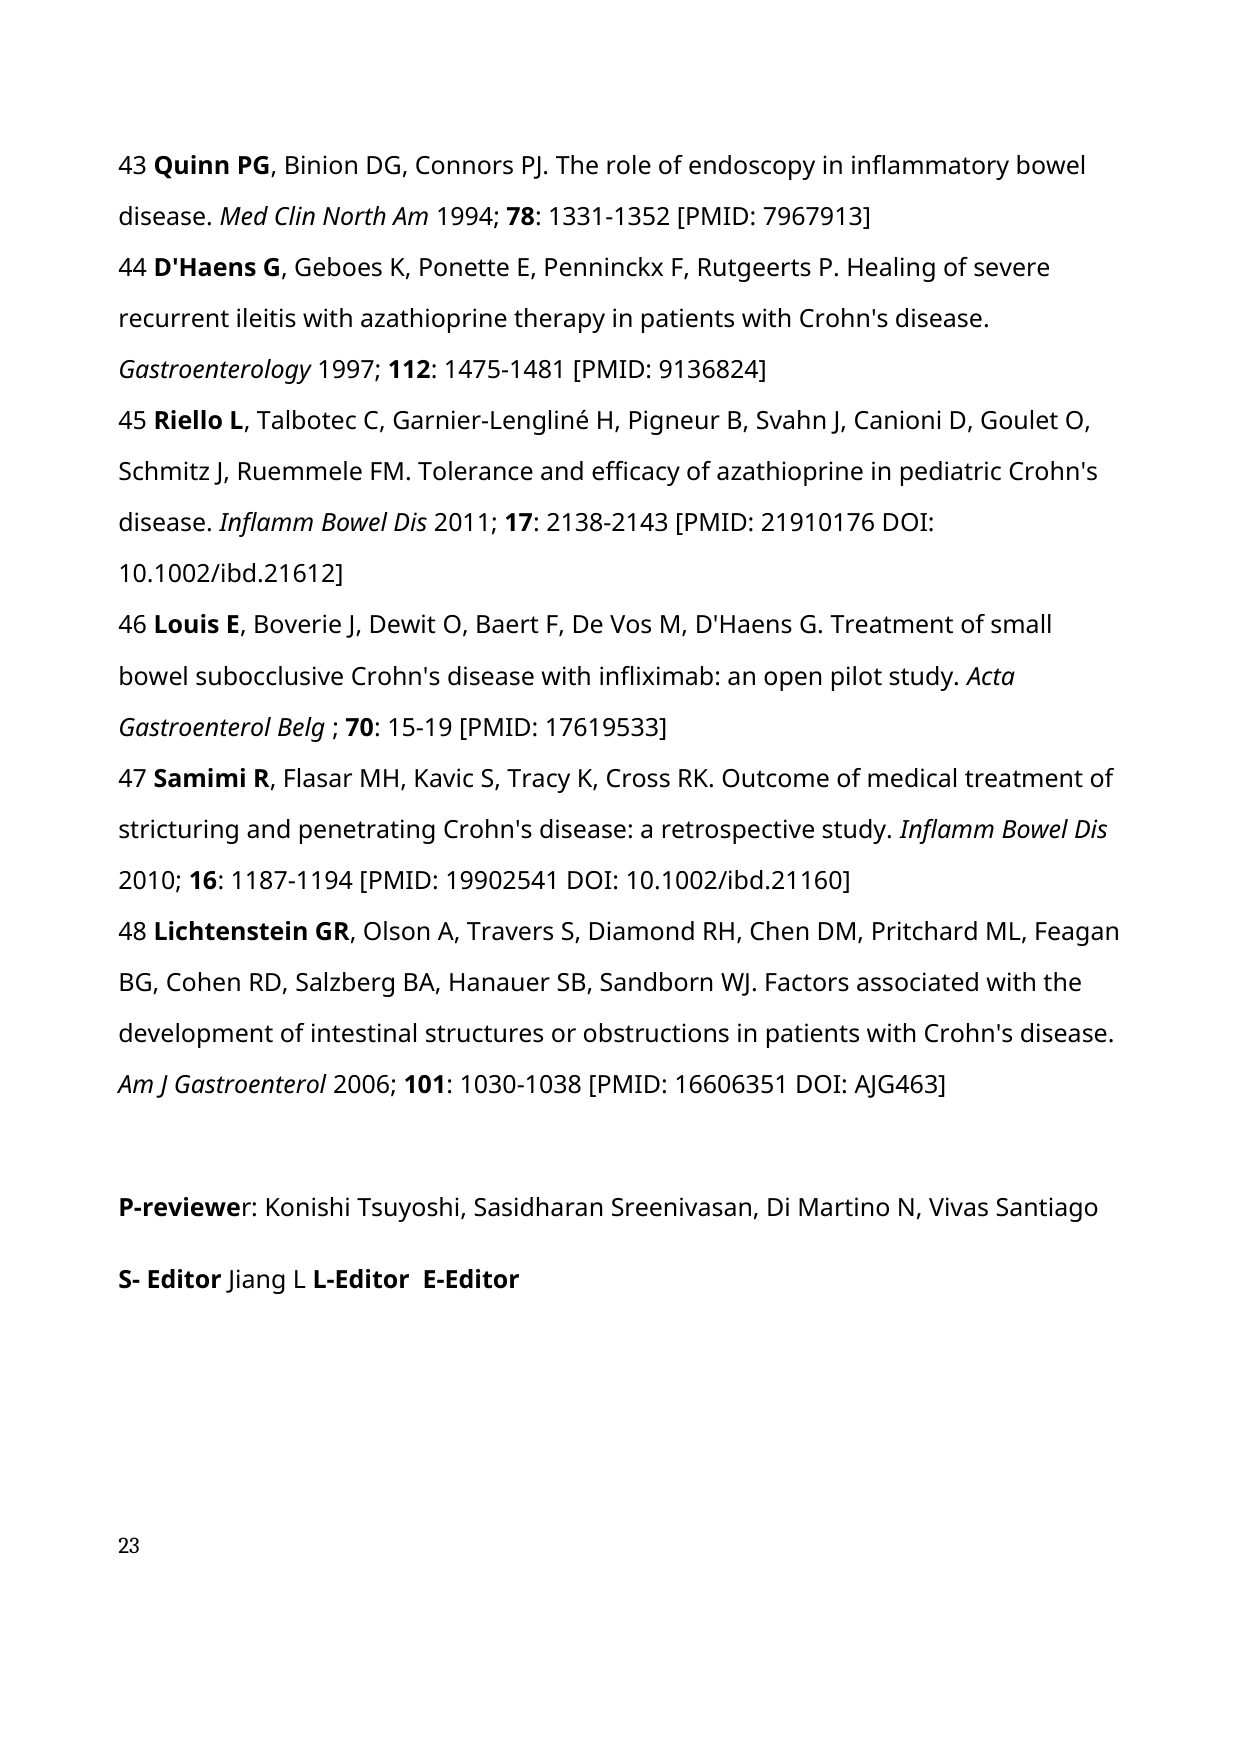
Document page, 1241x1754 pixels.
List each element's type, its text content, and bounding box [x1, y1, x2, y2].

text 47 Samimi R, Flasar MH, Kavic S, Tracy K, Cross RK. Outcome of medical treatment of stricturing and penetrating Crohn's disease: a retrospective study. Inflamm Bowel Dis 2010; 16: 1187-1194 [PMID: 19902541 DOI: 10.1002/ibd.21160] [118, 760, 1122, 896]
text 45 Riello L, Talbotec C, Garnier-Lengliné H, Pigneur B, Svahn J, Canioni D, Goulet O, Schmitz J, Ruemmele FM. Tolerance and efficacy of azathioprine in pediatric Crohn's disease. Inflamm Bowel Dis 2011; 17: 2138-2143 [PMID: 21910176 DOI: 10.1002/ibd.21612] [118, 403, 1122, 590]
text 44 D'Haens G, Geboes K, Ponette E, Penninckx F, Rutgeerts P. Healing of severe recurrent ileitis with azathioprine therapy in patients with Crohn's disease. Gastroenterology 1997; 112: 1475-1481 [PMID: 9136824] [118, 250, 1122, 386]
text 46 Louis E, Boverie J, Dewit O, Baert F, De Vos M, D'Haens G. Treatment of small bowel subocclusive Crohn's disease with infliximab: an open pilot study. Acta Gastroenterol Belg ; 70: 15-19 [PMID: 17619533] [118, 607, 1122, 743]
text 43 Quinn PG, Binion DG, Connors PJ. The role of endoscopy in inflammatory bowel disease. Med Clin North Am 1994; 78: 1331-1352 [PMID: 7967913] [118, 148, 1122, 233]
text 48 Lichtenstein GR, Olson A, Travers S, Diamond RH, Chen DM, Pritchard ML, Feagan BG, Cohen RD, Salzberg BA, Hanauer SB, Sandborn WJ. Factors associated with the development of intestinal structures or obstructions in patients with Crohn's disease. Am J Gastroenterol 2006; 101: 1030-1038 [PMID: 16606351 DOI: AJG463] [118, 913, 1122, 1101]
text S- Editor Jiang L L-Editor E-Editor [118, 1261, 1122, 1295]
text P-reviewer: Konishi Tsuyoshi, Sasidharan Sreenivasan, Di Martino N, Vivas Santiago [118, 1189, 1122, 1223]
